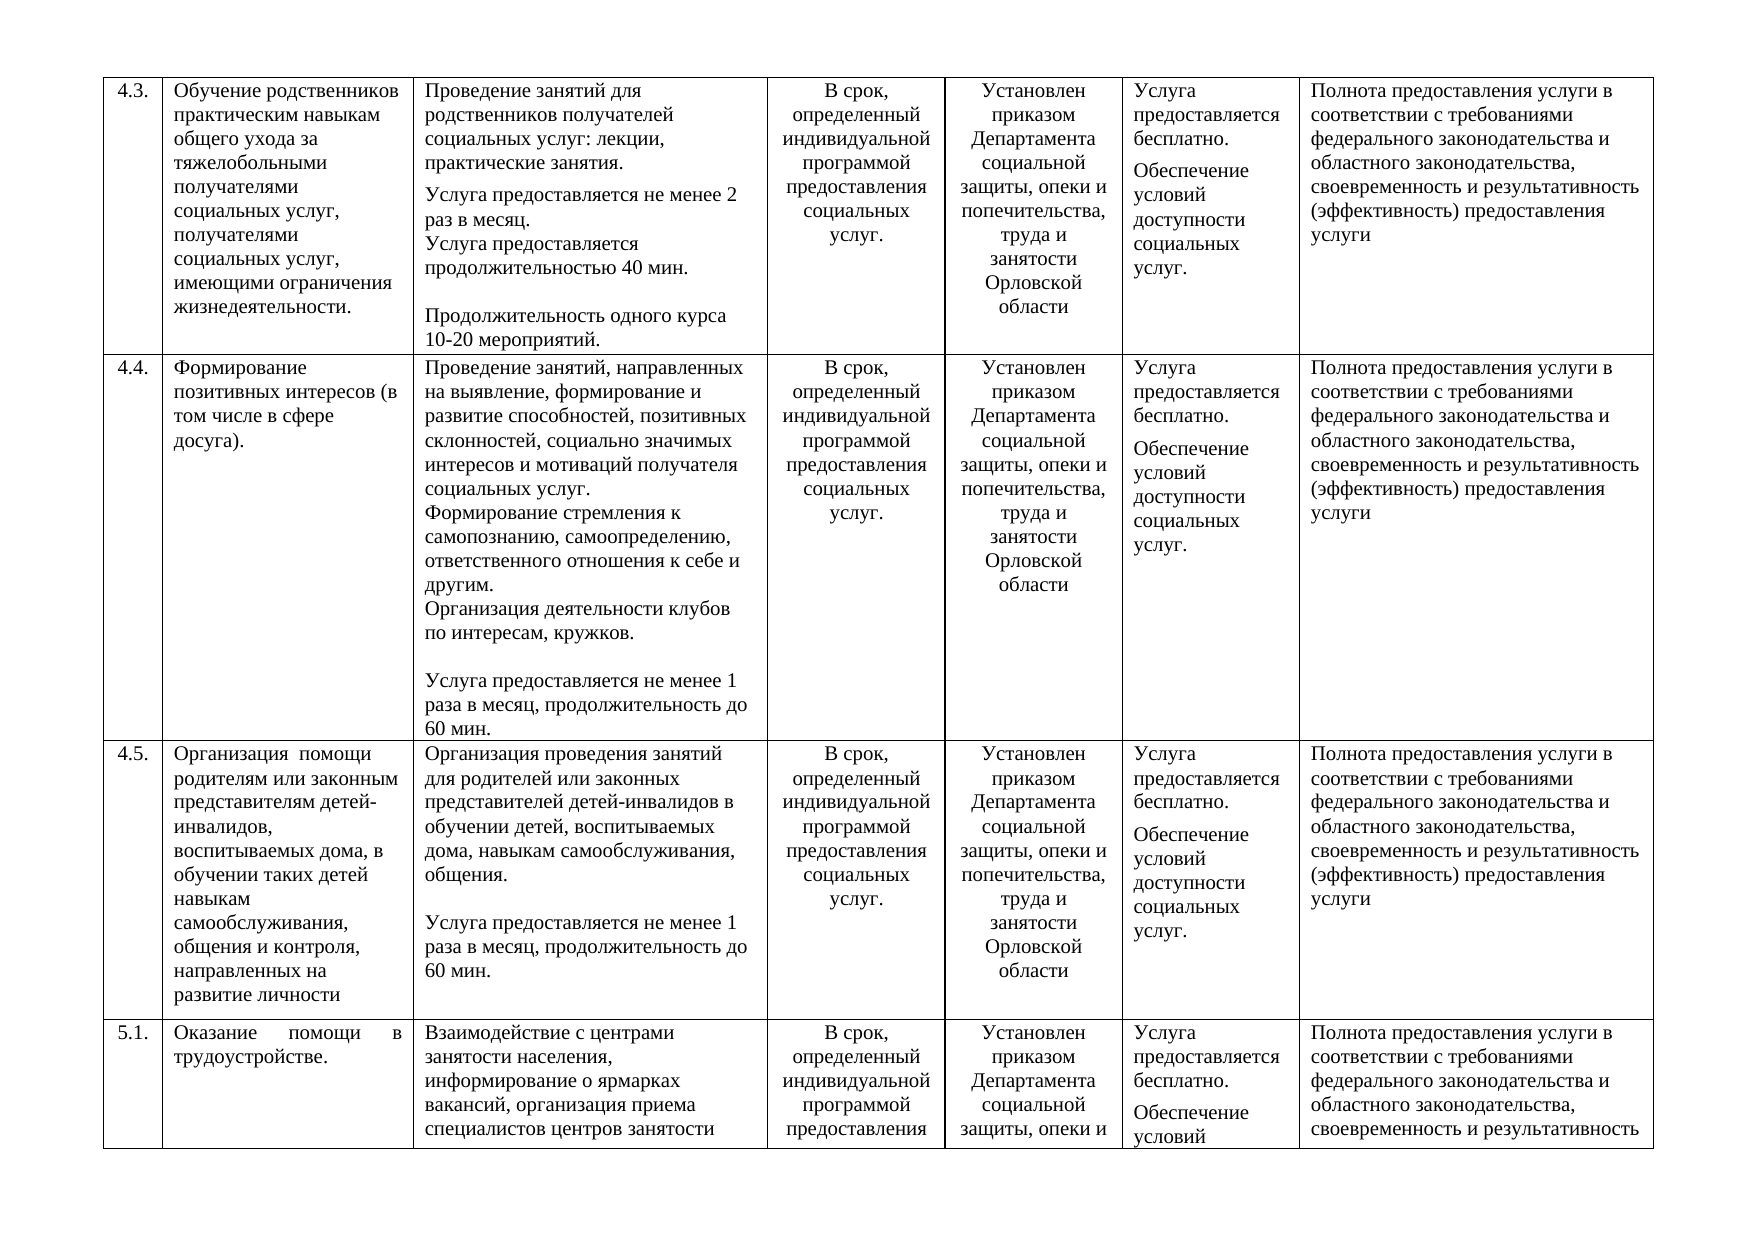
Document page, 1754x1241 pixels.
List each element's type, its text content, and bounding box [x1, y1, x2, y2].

table_cell В срок, определенный индивидуальной программой предоставления социальных услуг. [768, 741, 944, 1018]
table_cell Услуга предоставляется бесплатно. Обеспечение условий доступности социальных услуг. [1123, 355, 1299, 740]
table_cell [946, 78, 1122, 354]
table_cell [1123, 78, 1299, 354]
table_cell В срок, определенный индивидуальной программой предоставления социальных услуг. [768, 355, 944, 740]
table_cell Проведение занятий, направленных на выявление, формирование и развитие способностей, позитивных склонностей, социально значимых интересов и мотиваций получателя социальных услуг. Формирование стремления к самопознанию, самоопределению, ответственного отношения к себе и другим. Организация деятельности клубов по интересам, кружков. Услуга предоставляется не менее 1 раза в месяц, продолжительность до 60 мин. [414, 355, 767, 740]
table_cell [1300, 78, 1653, 354]
table_cell Организация проведения занятий для родителей или законных представителей детей-инвалидов в обучении детей, воспитываемых дома, навыкам самообслуживания, общения. Услуга предоставляется не менее 1 раза в месяц, продолжительность до 60 мин. [414, 741, 767, 1018]
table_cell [768, 1020, 944, 1148]
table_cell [1123, 1020, 1299, 1148]
table_cell 4.3. [104, 78, 162, 354]
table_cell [414, 1020, 767, 1148]
table_cell Проведение занятий для родственников получателей социальных услуг: лекции, практические занятия. Услуга предоставляется не менее 2 раз в месяц. Услуга предоставляется продолжительностью 40 мин. Продолжительность одного курса 10-20 мероприятий. [414, 78, 767, 354]
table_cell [768, 78, 944, 354]
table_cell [163, 1020, 413, 1148]
table_cell Услуга предоставляется бесплатно. Обеспечение условий доступности социальных услуг. [1123, 741, 1299, 1018]
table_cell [946, 1020, 1122, 1148]
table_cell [1300, 1020, 1653, 1148]
table_cell 4.4. [104, 355, 162, 740]
table_cell Установлен приказом Департамента социальной защиты, опеки и попечительства, труда и занятости Орловской области [946, 741, 1122, 1018]
table_cell 5.1. [104, 1020, 162, 1148]
table_cell Обучение родственников практическим навыкам общего ухода за тяжелобольными получателями социальных услуг, получателями социальных услуг, имеющими ограничения жизнедеятельности. [163, 78, 413, 354]
table_cell Организация помощи родителям или законным представителям детей-инвалидов, воспитываемых дома, в обучении таких детей навыкам самообслуживания, общения и контроля, направленных на развитие личности [163, 741, 413, 1018]
table_cell Установлен приказом Департамента социальной защиты, опеки и попечительства, труда и занятости Орловской области [946, 355, 1122, 740]
table_cell 4.5. [104, 741, 162, 1018]
table_cell Формирование позитивных интересов (в том числе в сфере досуга). [163, 355, 413, 740]
